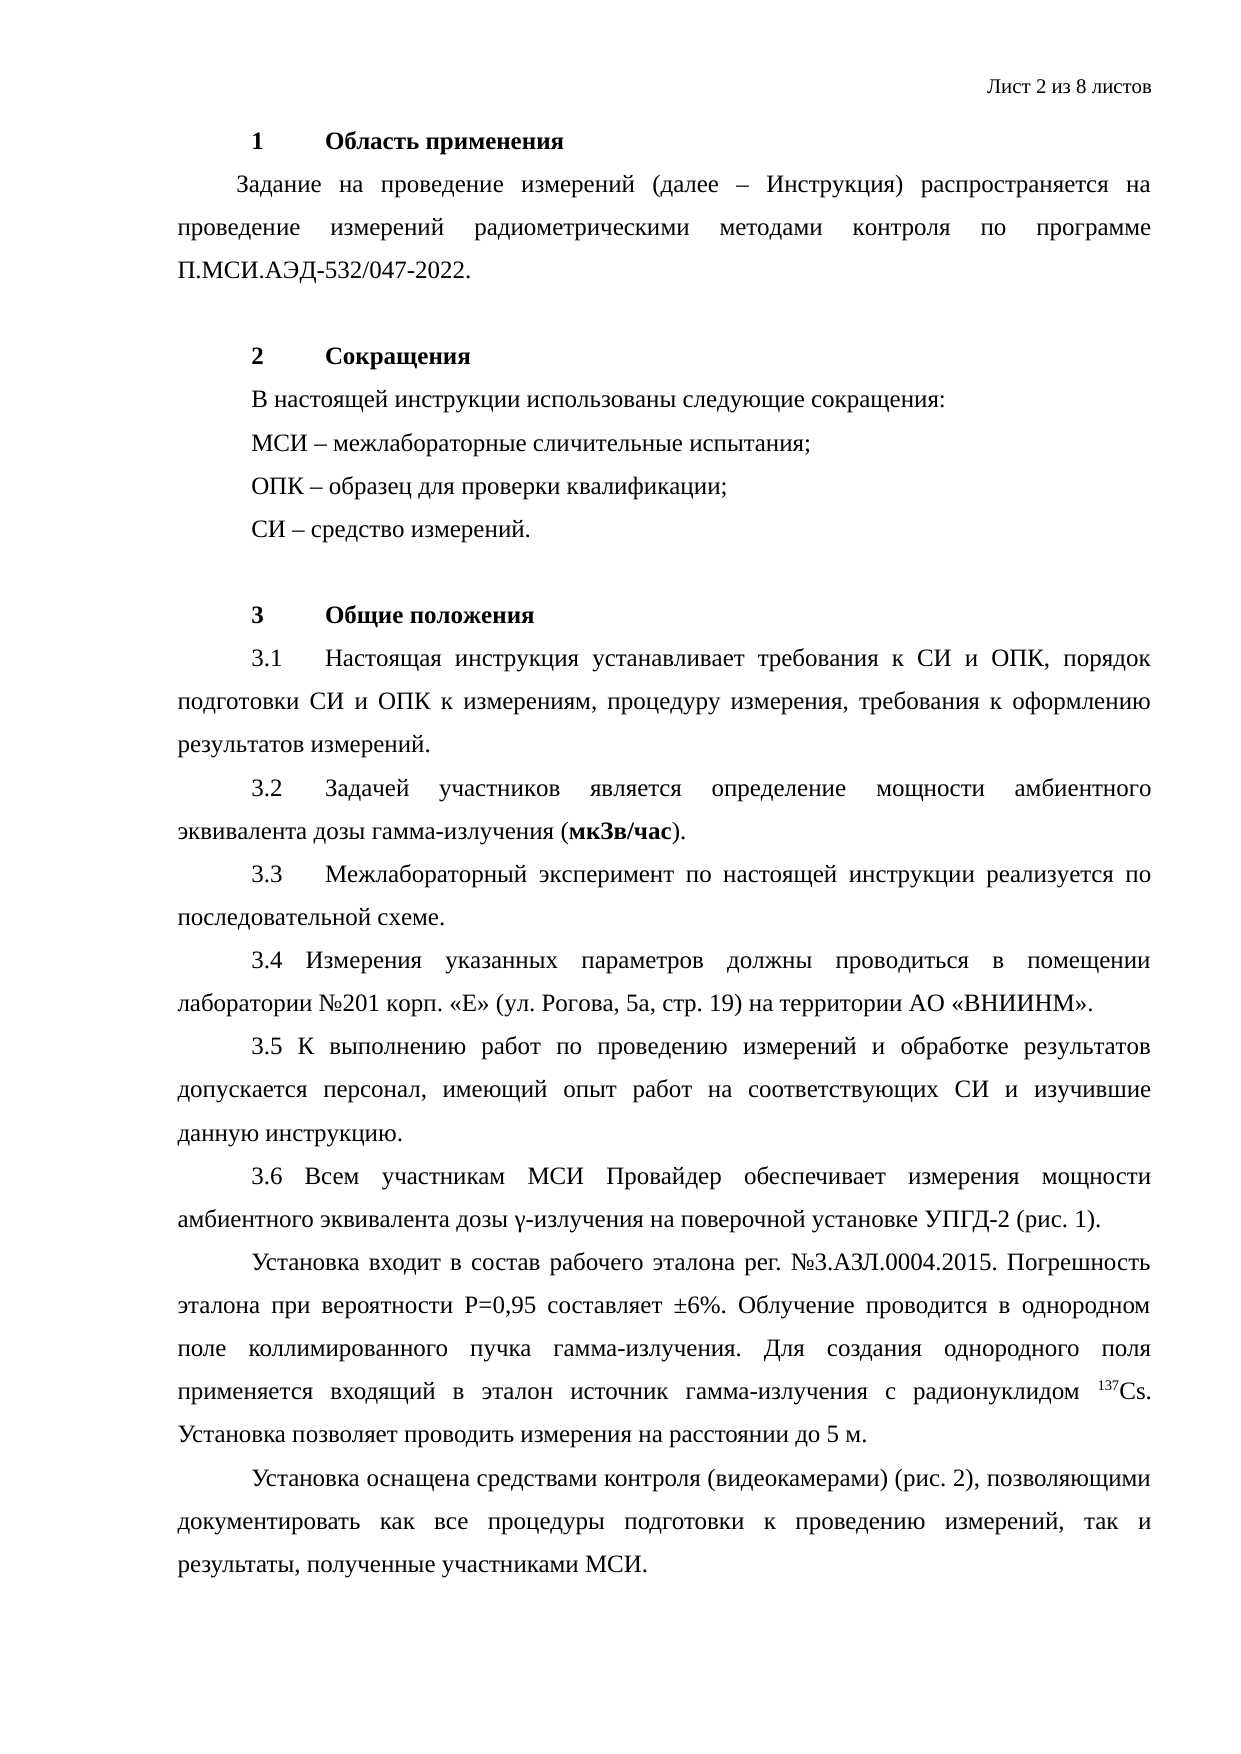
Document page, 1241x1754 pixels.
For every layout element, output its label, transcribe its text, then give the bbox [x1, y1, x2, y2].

text Установка входит в состав рабочего эталона рег. №3.АЗЛ.0004.2015. Погрешность эталона при вероятности Р=0,95 составляет ±6%. Облучение проводится в однородном поле коллимированного пучка гамма-излучения. Для создания однородного поля применяется входящий в эталон источник гамма-излучения с радионуклидом 137Cs. Установка позволяет проводить измерения на расстоянии до 5 м. [177, 1247, 1152, 1448]
list Сокращения [177, 341, 1152, 370]
text 3.1 Настоящая инструкция устанавливает требования к СИ и ОПК, порядок подготовки СИ и ОПК к измерениям, процедуру измерения, требования к оформлению результатов измерений. [177, 643, 1152, 758]
text ОПК – образец для проверки квалификации; [177, 471, 1152, 499]
text Установка оснащена средствами контроля (видеокамерами) (рис. 2), позволяющими документировать как все процедуры подготовки к проведению измерений, так и результаты, полученные участниками МСИ. [177, 1463, 1152, 1578]
list Область применения [177, 126, 1152, 154]
text 3.4 Измерения указанных параметров должны проводиться в помещении лаборатории №201 корп. «Е» (ул. Рогова, 5а, стр. 19) на территории АО «ВНИИНМ». [177, 945, 1152, 1017]
text 3.2 Задачей участников является определение мощности амбиентного эквивалента дозы гамма-излучения (мкЗв/час). [177, 773, 1152, 844]
text 3.3 Межлабораторный эксперимент по настоящей инструкции реализуется по последовательной схеме. [177, 859, 1152, 931]
text В настоящей инструкции использованы следующие сокращения: [177, 384, 1152, 413]
text 3.6 Всем участникам МСИ Провайдер обеспечивает измерения мощности амбиентного эквивалента дозы γ-излучения на поверочной установке УПГД-2 (рис. 1). [177, 1161, 1152, 1233]
text МСИ – межлабораторные сличительные испытания; [177, 428, 1152, 456]
text Задание на проведение измерений (далее – Инструкция) распространяется на проведение измерений радиометрическими методами контроля по программе П.МСИ.АЭД-532/047-2022. [177, 169, 1152, 284]
text СИ – средство измерений. [177, 514, 1152, 543]
text 3.5 К выполнению работ по проведению измерений и обработке результатов допускается персонал, имеющий опыт работ на соответствующих СИ и изучившие данную инструкцию. [177, 1031, 1152, 1146]
list Общие положения [177, 600, 1152, 629]
